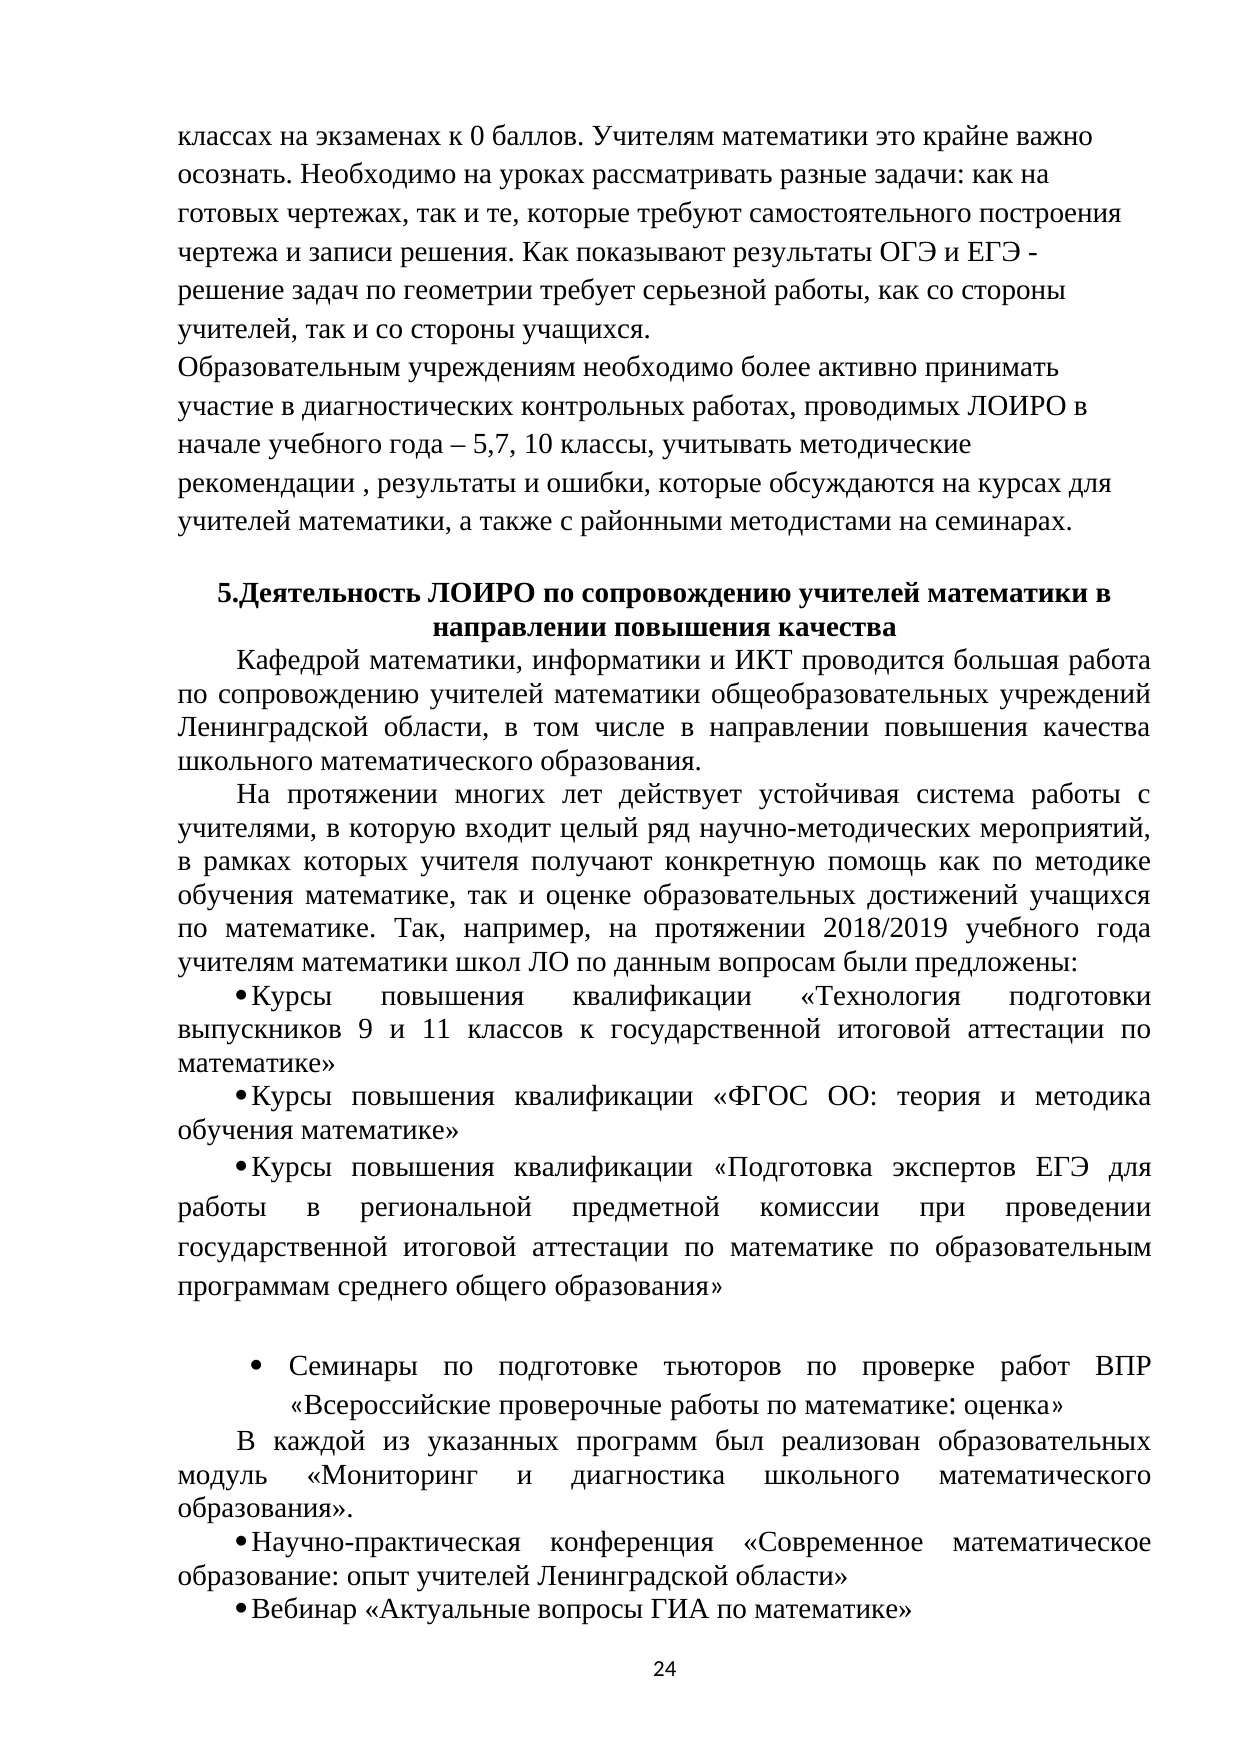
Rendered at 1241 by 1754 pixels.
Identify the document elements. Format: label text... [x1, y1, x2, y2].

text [177, 118, 1152, 344]
text Кафедрой математики, информатики и ИКТ проводится большая работа по сопровождению учителей математики общеобразовательных учреждений Ленинградской области, в том числе в направлении повышения качества школьного математического образования. [177, 642, 1152, 776]
text В каждой из указанных программ был реализован образовательных модуль «Мониторинг и диагностика школьного математического образования». [177, 1423, 1152, 1524]
list Семинары по подготовке тьюторов по проверке работ ВПР «Всероссийские проверочные работы по математике: оценка» [251, 1344, 1152, 1423]
text 5.Деятельность ЛОИРО по сопровождению учителей математики в направлении повышения качества [177, 575, 1152, 642]
list Курсы повышения квалификации «Технология подготовки выпускников 9 и 11 классов к государственной итоговой аттестации по математике» [177, 978, 1152, 1078]
list Вебинар «Актуальные вопросы ГИА по математике» [177, 1591, 1152, 1625]
text Образовательным учреждениям необходимо более активно принимать участие в диагностических контрольных работах, проводимых ЛОИРО в начале учебного года – 5,7, 10 классы, учитывать методические рекомендации , результаты и ошибки, которые обсуждаются на курсах для учителей математики, а также с районными методистами на семинарах. [177, 349, 1152, 537]
list Научно-практическая конференция «Современное математическое образование: опыт учителей Ленинградской области» [177, 1524, 1152, 1591]
list Курсы повышения квалификации «Подготовка экспертов ЕГЭ для работы в региональной предметной комиссии при проведении государственной итоговой аттестации по математике по образовательным программам среднего общего образования» [177, 1146, 1152, 1304]
text На протяжении многих лет действует устойчивая система работы с учителями, в которую входит целый ряд научно-методических мероприятий, в рамках которых учителя получают конкретную помощь как по методике обучения математике, так и оценке образовательных достижений учащихся по математике. Так, например, на протяжении 2018/2019 учебного года учителям математики школ ЛО по данным вопросам были предложены: [177, 776, 1152, 978]
list Курсы повышения квалификации «ФГОС ОО: теория и методика обучения математике» [177, 1078, 1152, 1146]
